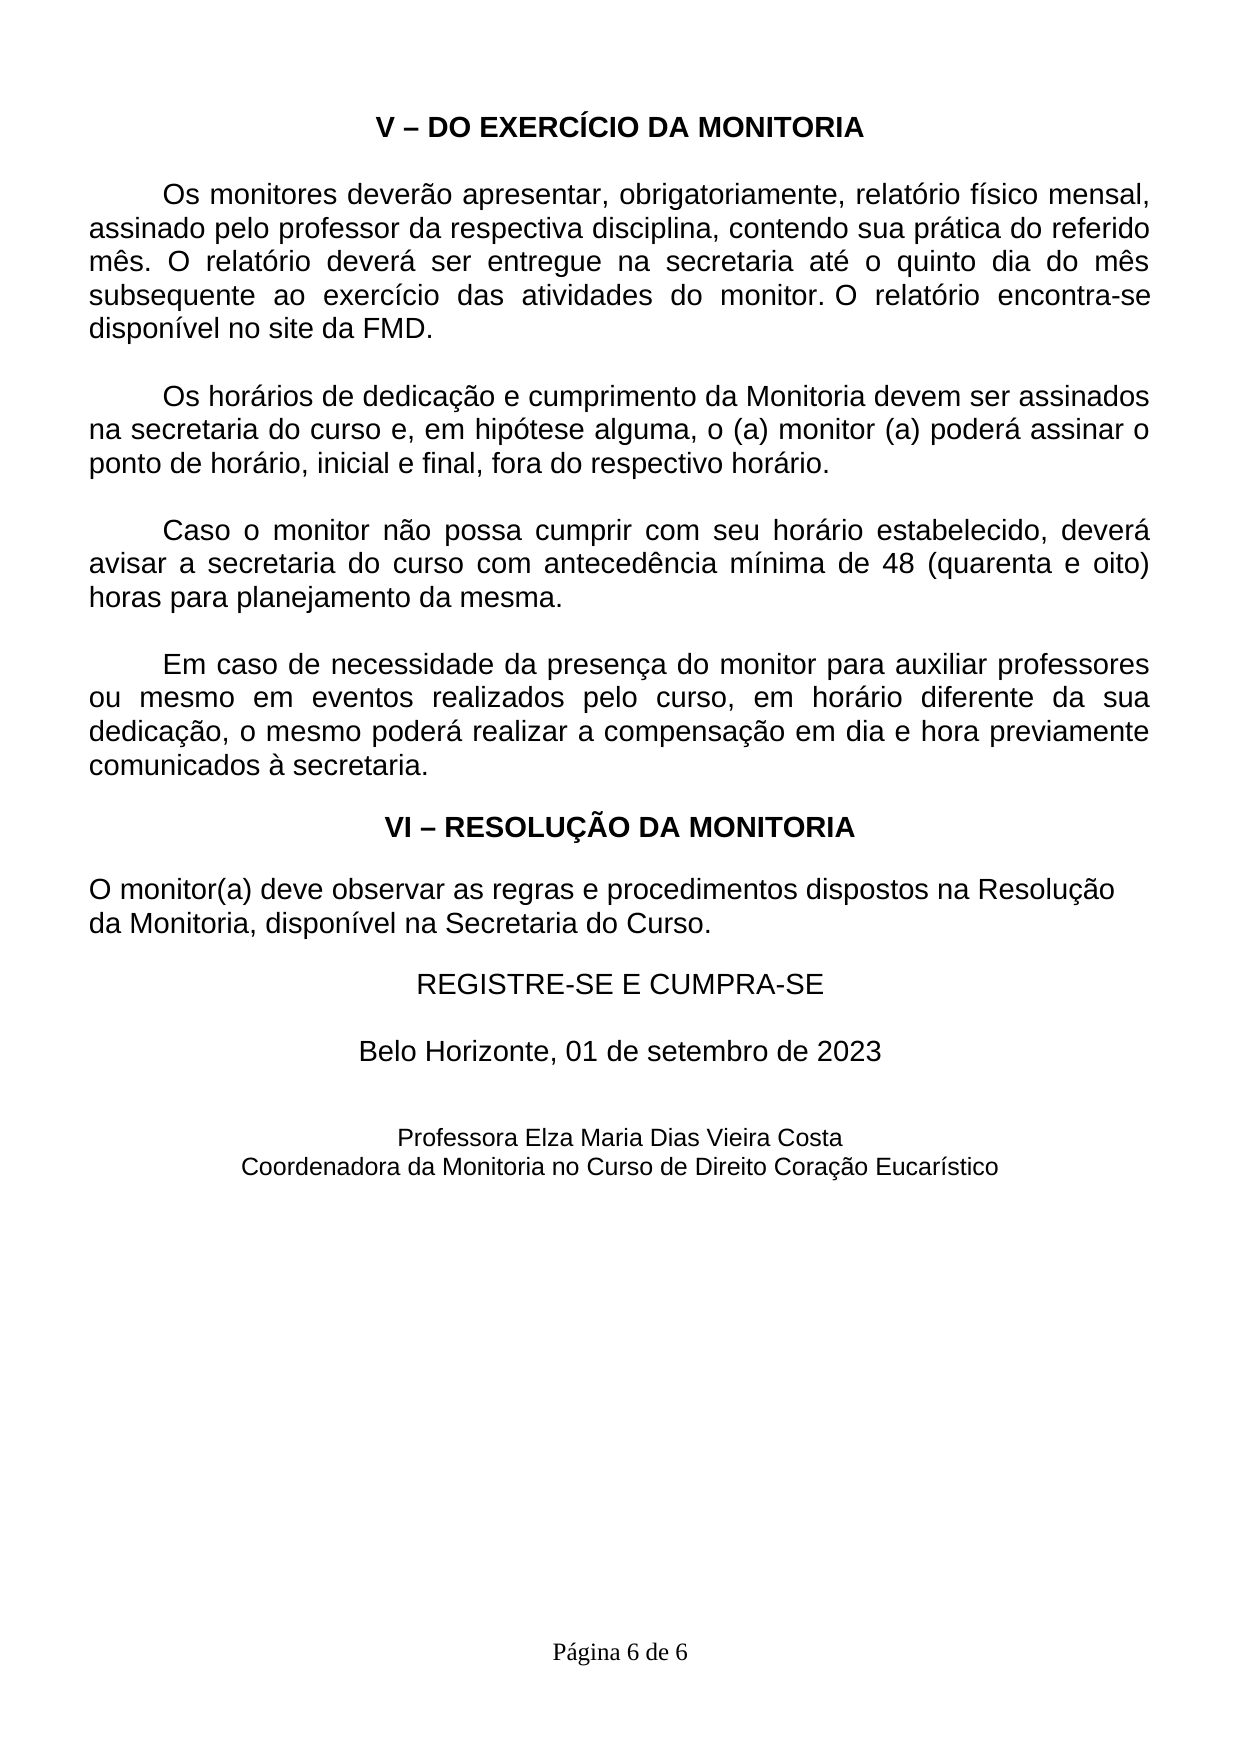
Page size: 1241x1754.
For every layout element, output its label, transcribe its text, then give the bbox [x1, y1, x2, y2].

text V – DO EXERCÍCIO DA MONITORIA [89, 110, 1152, 144]
text Os monitores deverão apresentar, obrigatoriamente, relatório físico mensal, assinado pelo professor da respectiva disciplina, contendo sua prática do referido mês. O relatório deverá ser entregue na secretaria até o quinto dia do mês subsequente ao exercício das atividades do monitor. O relatório encontra-se disponível no site da FMD. [89, 177, 1152, 345]
text Belo Horizonte, 01 de setembro de 2023 [89, 1034, 1152, 1067]
text Professora Elza Maria Dias Vieira Costa [89, 1123, 1152, 1151]
text VI – RESOLUÇÃO DA MONITORIA [89, 810, 1152, 843]
text Os horários de dedicação e cumprimento da Monitoria devem ser assinados na secretaria do curso e, em hipótese alguma, o (a) monitor (a) poderá assinar o ponto de horário, inicial e final, fora do respectivo horário. [89, 379, 1152, 479]
text Coordenadora da Monitoria no Curso de Direito Coração Eucarístico [89, 1151, 1152, 1180]
text Caso o monitor não possa cumprir com seu horário estabelecido, deverá avisar a secretaria do curso com antecedência mínima de 48 (quarenta e oito) horas para planejamento da mesma. [89, 513, 1152, 613]
text O monitor(a) deve observar as regras e procedimentos dispostos na Resolução da Monitoria, disponível na Secretaria do Curso. [89, 872, 1152, 939]
text REGISTRE-SE E CUMPRA-SE [89, 967, 1152, 1000]
text Em caso de necessidade da presença do monitor para auxiliar professores ou mesmo em eventos realizados pelo curso, em horário diferente da sua dedicação, o mesmo poderá realizar a compensação em dia e hora previamente comunicados à secretaria. [89, 647, 1152, 781]
